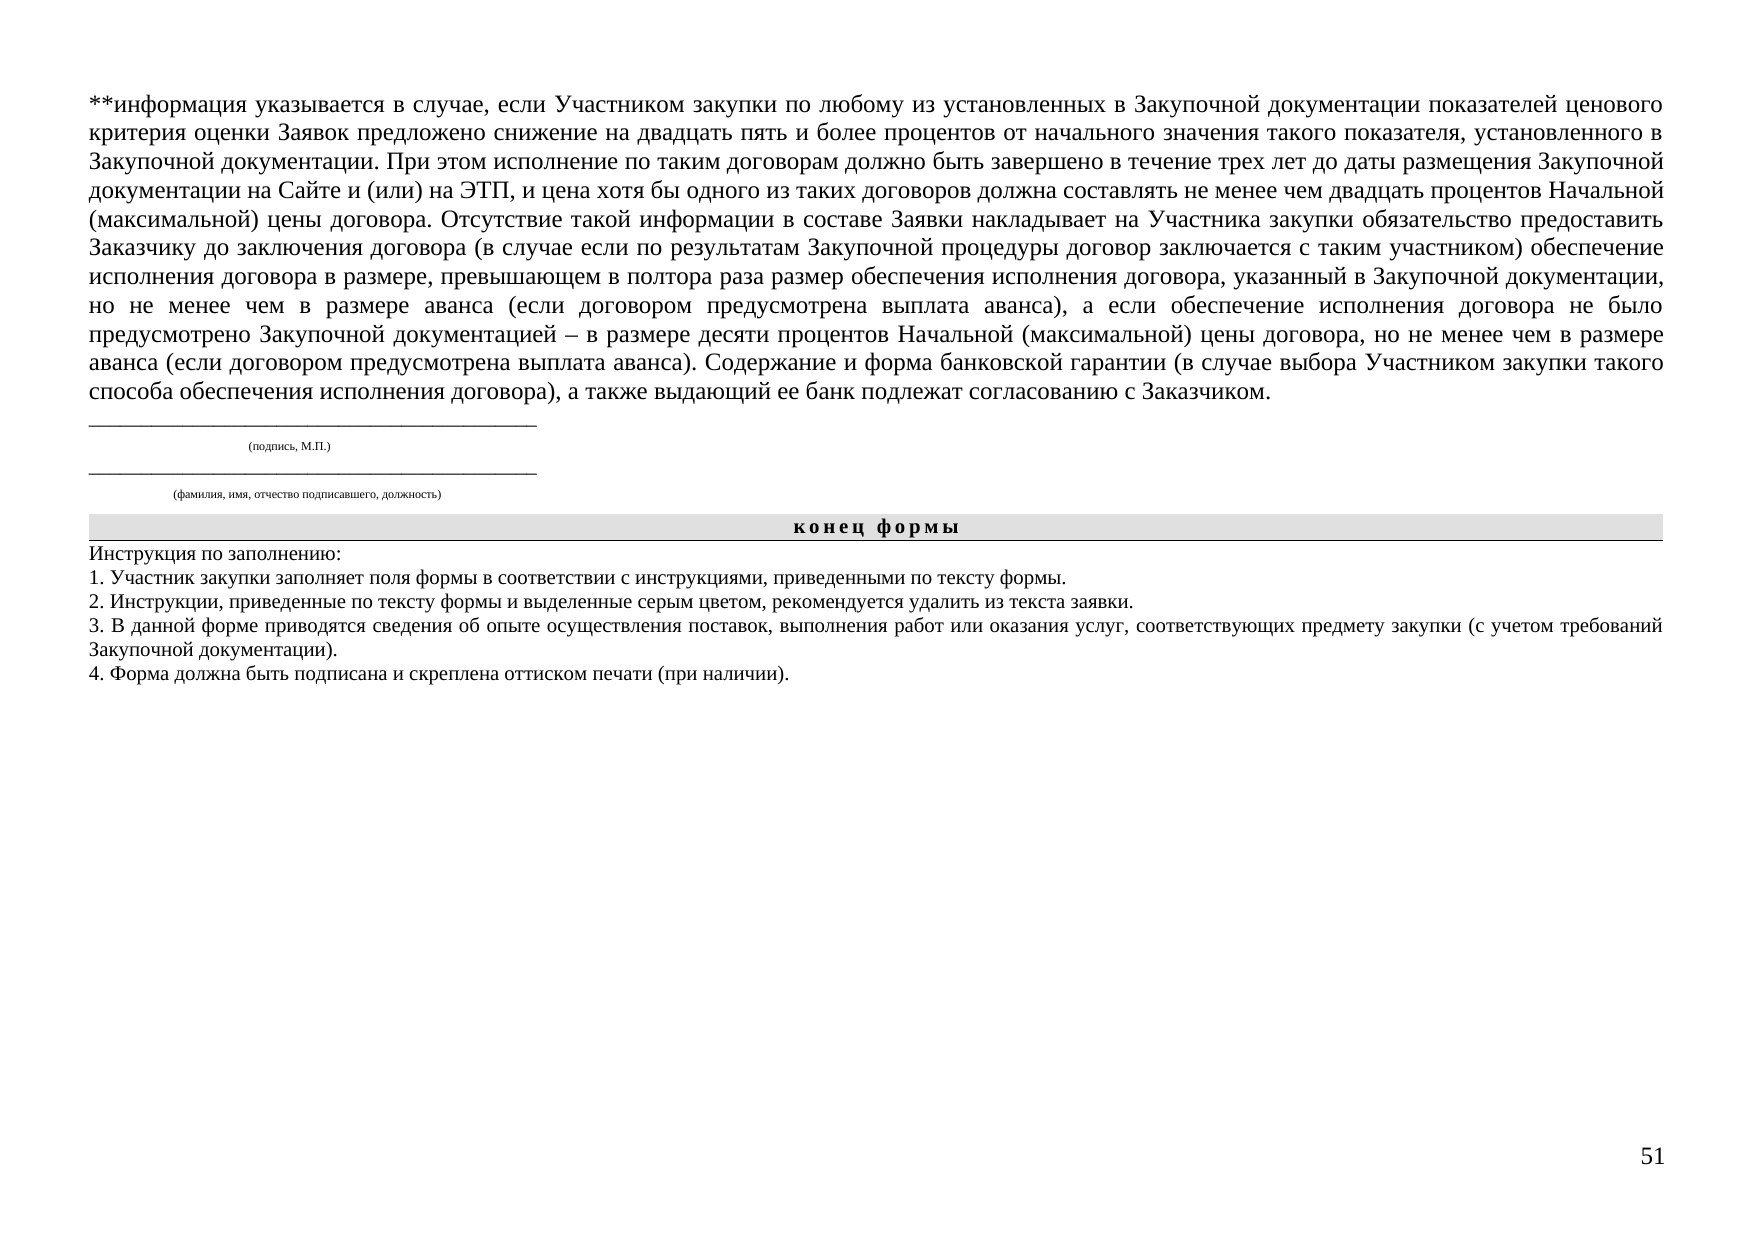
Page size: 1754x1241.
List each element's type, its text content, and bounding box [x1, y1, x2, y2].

text 3. В данной форме приводятся сведения об опыте осуществления поставок, выполнения работ или оказания услуг, соответствующих предмету закупки (с учетом требований Закупочной документации). [89, 613, 1665, 661]
text 4. Форма должна быть подписана и скреплена оттиском печати (при наличии). [89, 661, 1665, 685]
text (фамилия, имя, отчество подписавшего, должность) [89, 477, 1665, 501]
text конец формы [89, 514, 1663, 540]
text 1. Участник закупки заполняет поля формы в соответствии с инструкциями, приведенными по тексту формы. [89, 565, 1665, 589]
text ___________________________________________ [89, 453, 1665, 477]
text **информация указывается в случае, если Участником закупки по любому из установленных в Закупочной документации показателей ценового критерия оценки Заявок предложено снижение на двадцать пять и более процентов от начального значения такого показателя, установленного в Закупочной документации. При этом исполнение по таким договорам должно быть завершено в течение трех лет до даты размещения Закупочной документации на Сайте и (или) на ЭТП, и цена хотя бы одного из таких договоров должна составлять не менее чем двадцать процентов Начальной (максимальной) цены договора. Отсутствие такой информации в составе Заявки накладывает на Участника закупки обязательство предоставить Заказчику до заключения договора (в случае если по результатам Закупочной процедуры договор заключается с таким участником) обеспечение исполнения договора в размере, превышающем в полтора раза размер обеспечения исполнения договора, указанный в Закупочной документации, но не менее чем в размере аванса (если договором предусмотрена выплата аванса), а если обеспечение исполнения договора не было предусмотрено Закупочной документацией – в размере десяти процентов Начальной (максимальной) цены договора, но не менее чем в размере аванса (если договором предусмотрена выплата аванса). Содержание и форма банковской гарантии (в случае выбора Участником закупки такого способа обеспечения исполнения договора), а также выдающий ее банк подлежат согласованию с Заказчиком. [89, 89, 1665, 405]
text (подпись, М.П.) [89, 429, 1665, 453]
text ___________________________________________ [89, 405, 1665, 429]
text 2. Инструкции, приведенные по тексту формы и выделенные серым цветом, рекомендуется удалить из текста заявки. [89, 589, 1665, 613]
text Инструкция по заполнению: [89, 541, 1665, 565]
